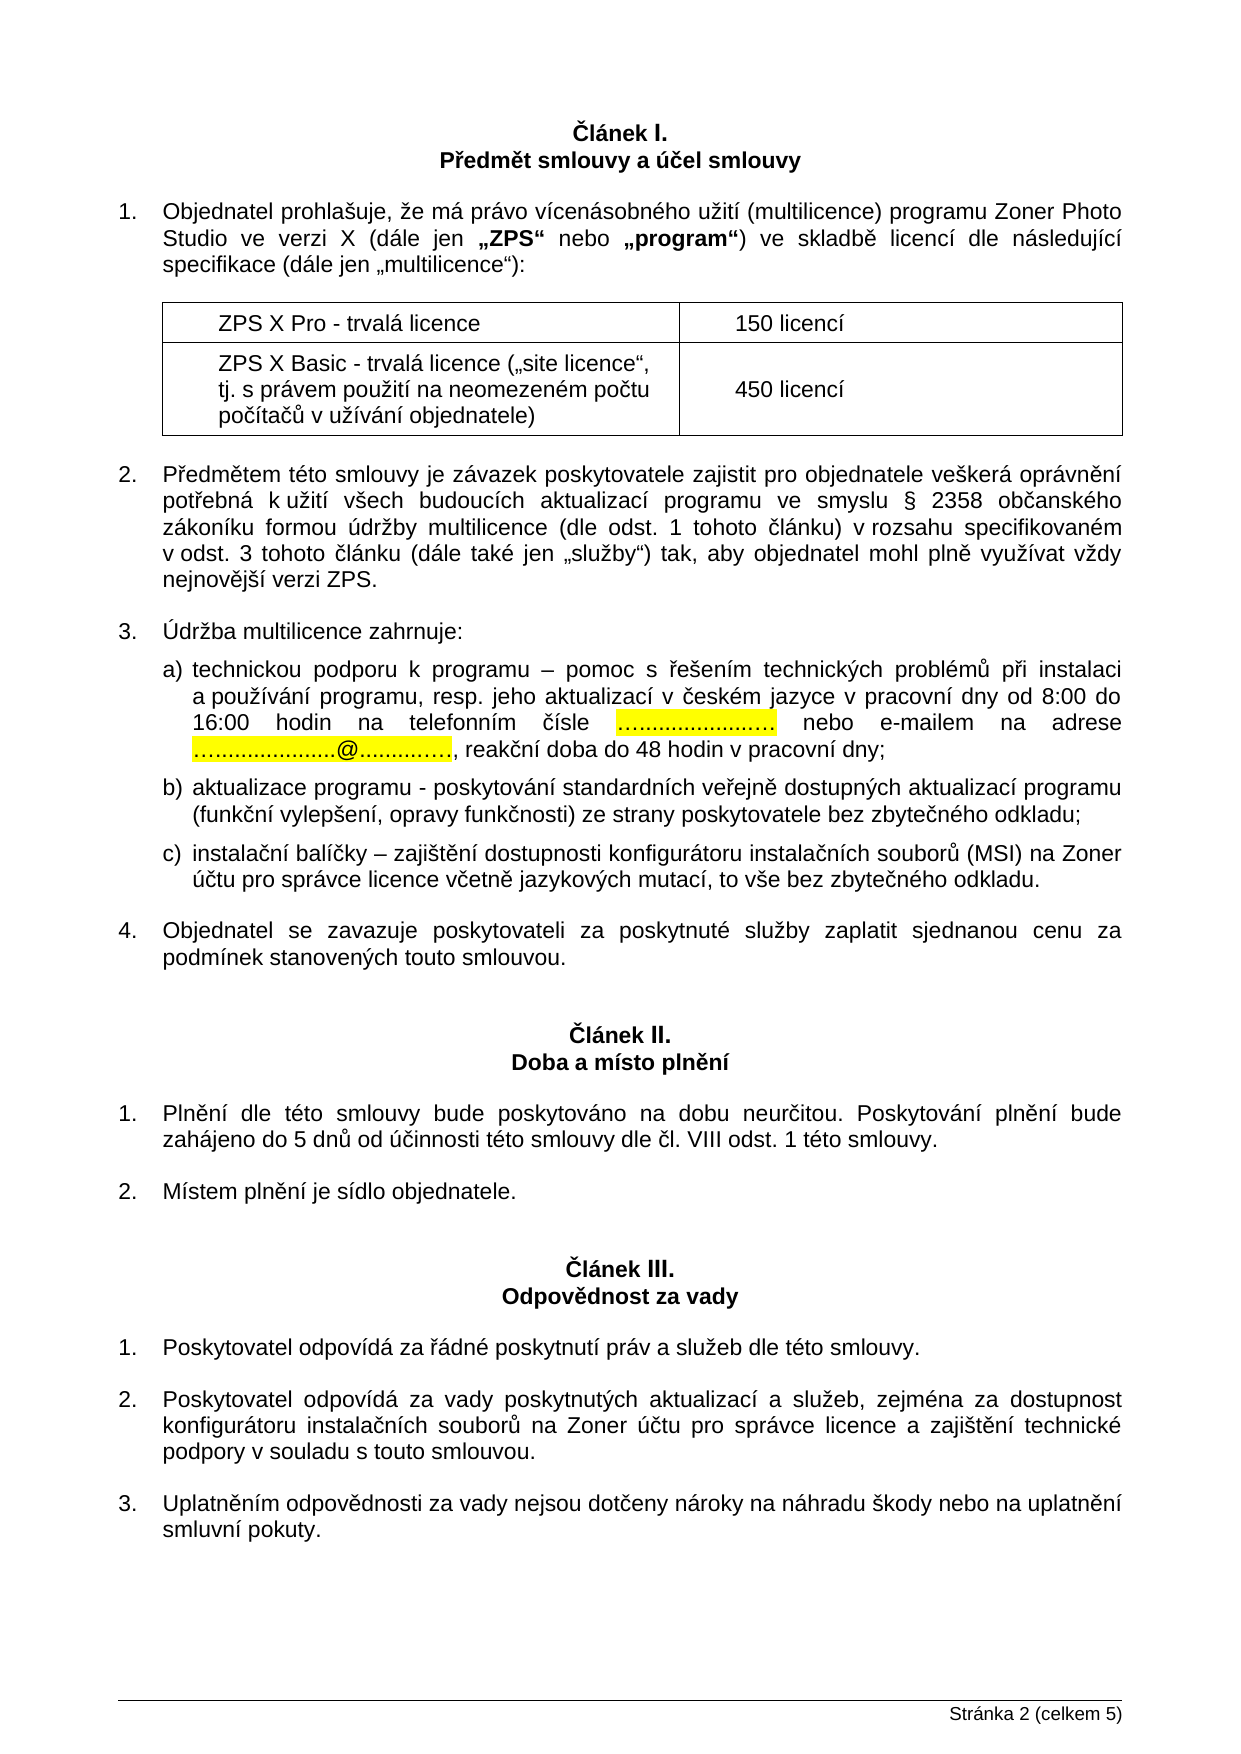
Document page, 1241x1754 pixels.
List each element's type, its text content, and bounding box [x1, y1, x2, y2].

list aktualizace programu - poskytování standardních veřejně dostupných aktualizací programu (funkční vylepšení, opravy funkčnosti) ze strany poskytovatele bez zbytečného odkladu; [162, 774, 1122, 827]
list technickou podporu k programu – pomoc s řešením technických problémů při instalaci a používání programu, resp. jeho aktualizací v českém jazyce v pracovní dny od 8:00 do 16:00 hodin na telefonním čísle …..................… nebo e-mailem na adrese …...................@..........…., reakční doba do 48 hodin v pracovní dny; [162, 656, 1122, 762]
list Poskytovatel odpovídá za vady poskytnutých aktualizací a služeb, zejména za dostupnost konfigurátoru instalačních souborů na Zoner účtu pro správce licence a zajištění technické podpory v souladu s touto smlouvou. [118, 1386, 1122, 1465]
list Místem plnění je sídlo objednatele. [118, 1178, 1122, 1204]
table_header ZPS X Pro - trvalá licence [163, 303, 679, 342]
list Předmětem této smlouvy je závazek poskytovatele zajistit pro objednatele veškerá oprávnění potřebná k užití všech budoucích aktualizací programu ve smyslu § 2358 občanského zákoníku formou údržby multilicence (dle odst. 1 tohoto článku) v rozsahu specifikovaném v odst. 3 tohoto článku (dále také jen „služby“) tak, aby objednatel mohl plně využívat vždy nejnovější verzi ZPS. [118, 461, 1122, 593]
list Objednatel prohlašuje, že má právo vícenásobného užití (multilicence) programu Zoner Photo Studio ve verzi X (dále jen „ZPS“ nebo „program“) ve skladbě licencí dle následující specifikace (dále jen „multilicence“): [118, 198, 1122, 277]
list Poskytovatel odpovídá za řádné poskytnutí práv a služeb dle této smlouvy. [118, 1334, 1122, 1361]
table_header 150 licencí [680, 303, 1122, 342]
table_cell 450 licencí [680, 343, 1122, 435]
list Uplatněním odpovědnosti za vady nejsou dotčeny nároky na náhradu škody nebo na uplatnění smluvní pokuty. [118, 1490, 1122, 1542]
list Plnění dle této smlouvy bude poskytováno na dobu neurčitou. Poskytování plnění bude zahájeno do 5 dnů od účinnosti této smlouvy dle čl. VIII odst. 1 této smlouvy. [118, 1100, 1122, 1153]
list instalační balíčky – zajištění dostupnosti konfigurátoru instalačních souborů (MSI) na Zoner účtu pro správce licence včetně jazykových mutací, to vše bez zbytečného odkladu. [162, 839, 1122, 892]
list Údržba multilicence zahrnuje: [118, 618, 1122, 644]
text Článek III. [118, 1254, 1122, 1283]
text Doba a místo plnění [118, 1049, 1122, 1075]
text Článek I. [118, 118, 1122, 147]
table_cell ZPS X Basic - trvalá licence („site licence“, tj. s právem použití na neomezeném počtu počítačů v užívání objednatele) [163, 343, 679, 435]
list Objednatel se zavazuje poskytovateli za poskytnuté služby zaplatit sjednanou cenu za podmínek stanovených touto smlouvou. [118, 917, 1122, 970]
text Článek II. [118, 1020, 1122, 1049]
text Předmět smlouvy a účel smlouvy [118, 147, 1122, 173]
text Odpovědnost za vady [118, 1283, 1122, 1309]
